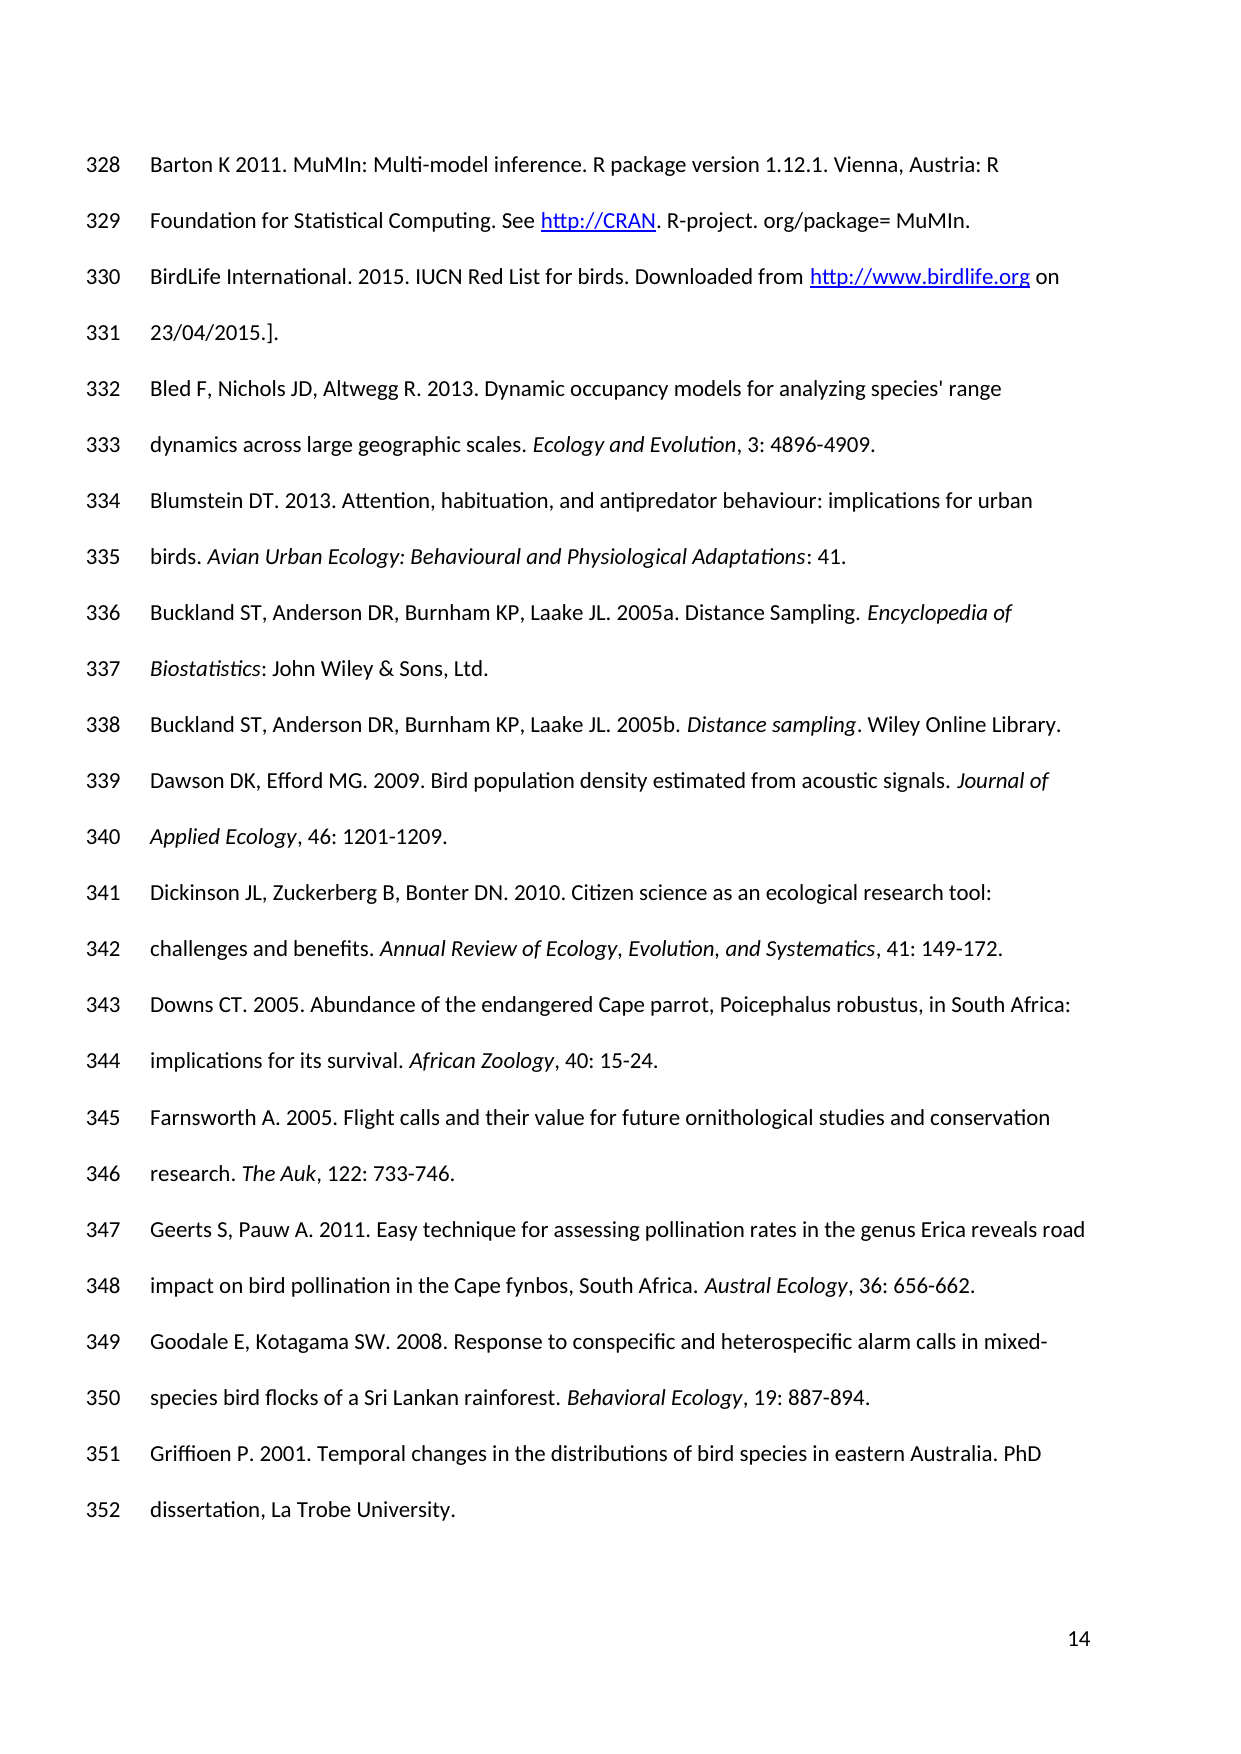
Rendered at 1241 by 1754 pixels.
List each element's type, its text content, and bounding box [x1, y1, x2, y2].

text Griffioen P. 2001. Temporal changes in the distributions of bird species in eastern Australia. PhD dissertation, La Trobe University. [150, 1439, 1090, 1523]
text Downs CT. 2005. Abundance of the endangered Cape parrot, Poicephalus robustus, in South Africa: implications for its survival. African Zoology, 40: 15-24. [150, 991, 1090, 1075]
text Geerts S, Pauw A. 2011. Easy technique for assessing pollination rates in the genus Erica reveals road impact on bird pollination in the Cape fynbos, South Africa. Austral Ecology, 36: 656-662. [150, 1215, 1090, 1299]
text Dawson DK, Efford MG. 2009. Bird population density estimated from acoustic signals. Journal of Applied Ecology, 46: 1201-1209. [150, 766, 1090, 851]
text Barton K 2011. MuMIn: Multi-model inference. R package version 1.12.1. Vienna, Austria: R Foundation for Statistical Computing. See http://CRAN. R-project. org/package= MuMIn. [150, 150, 1090, 234]
text BirdLife International. 2015. IUCN Red List for birds. Downloaded from http://www.birdlife.org on 23/04/2015.]. [150, 262, 1090, 346]
text Buckland ST, Anderson DR, Burnham KP, Laake JL. 2005a. Distance Sampling. Encyclopedia of Biostatistics: John Wiley & Sons, Ltd. [150, 598, 1090, 682]
text Blumstein DT. 2013. Attention, habituation, and antipredator behaviour: implications for urban birds. Avian Urban Ecology: Behavioural and Physiological Adaptations: 41. [150, 486, 1090, 570]
text Dickinson JL, Zuckerberg B, Bonter DN. 2010. Citizen science as an ecological research tool: challenges and benefits. Annual Review of Ecology, Evolution, and Systematics, 41: 149-172. [150, 878, 1090, 963]
text Bled F, Nichols JD, Altwegg R. 2013. Dynamic occupancy models for analyzing species' range dynamics across large geographic scales. Ecology and Evolution, 3: 4896-4909. [150, 374, 1090, 458]
text Buckland ST, Anderson DR, Burnham KP, Laake JL. 2005b. Distance sampling. Wiley Online Library. [150, 710, 1090, 738]
text Farnsworth A. 2005. Flight calls and their value for future ornithological studies and conservation research. The Auk, 122: 733-746. [150, 1103, 1090, 1187]
text Goodale E, Kotagama SW. 2008. Response to conspecific and heterospecific alarm calls in mixed-species bird flocks of a Sri Lankan rainforest. Behavioral Ecology, 19: 887-894. [150, 1327, 1090, 1411]
